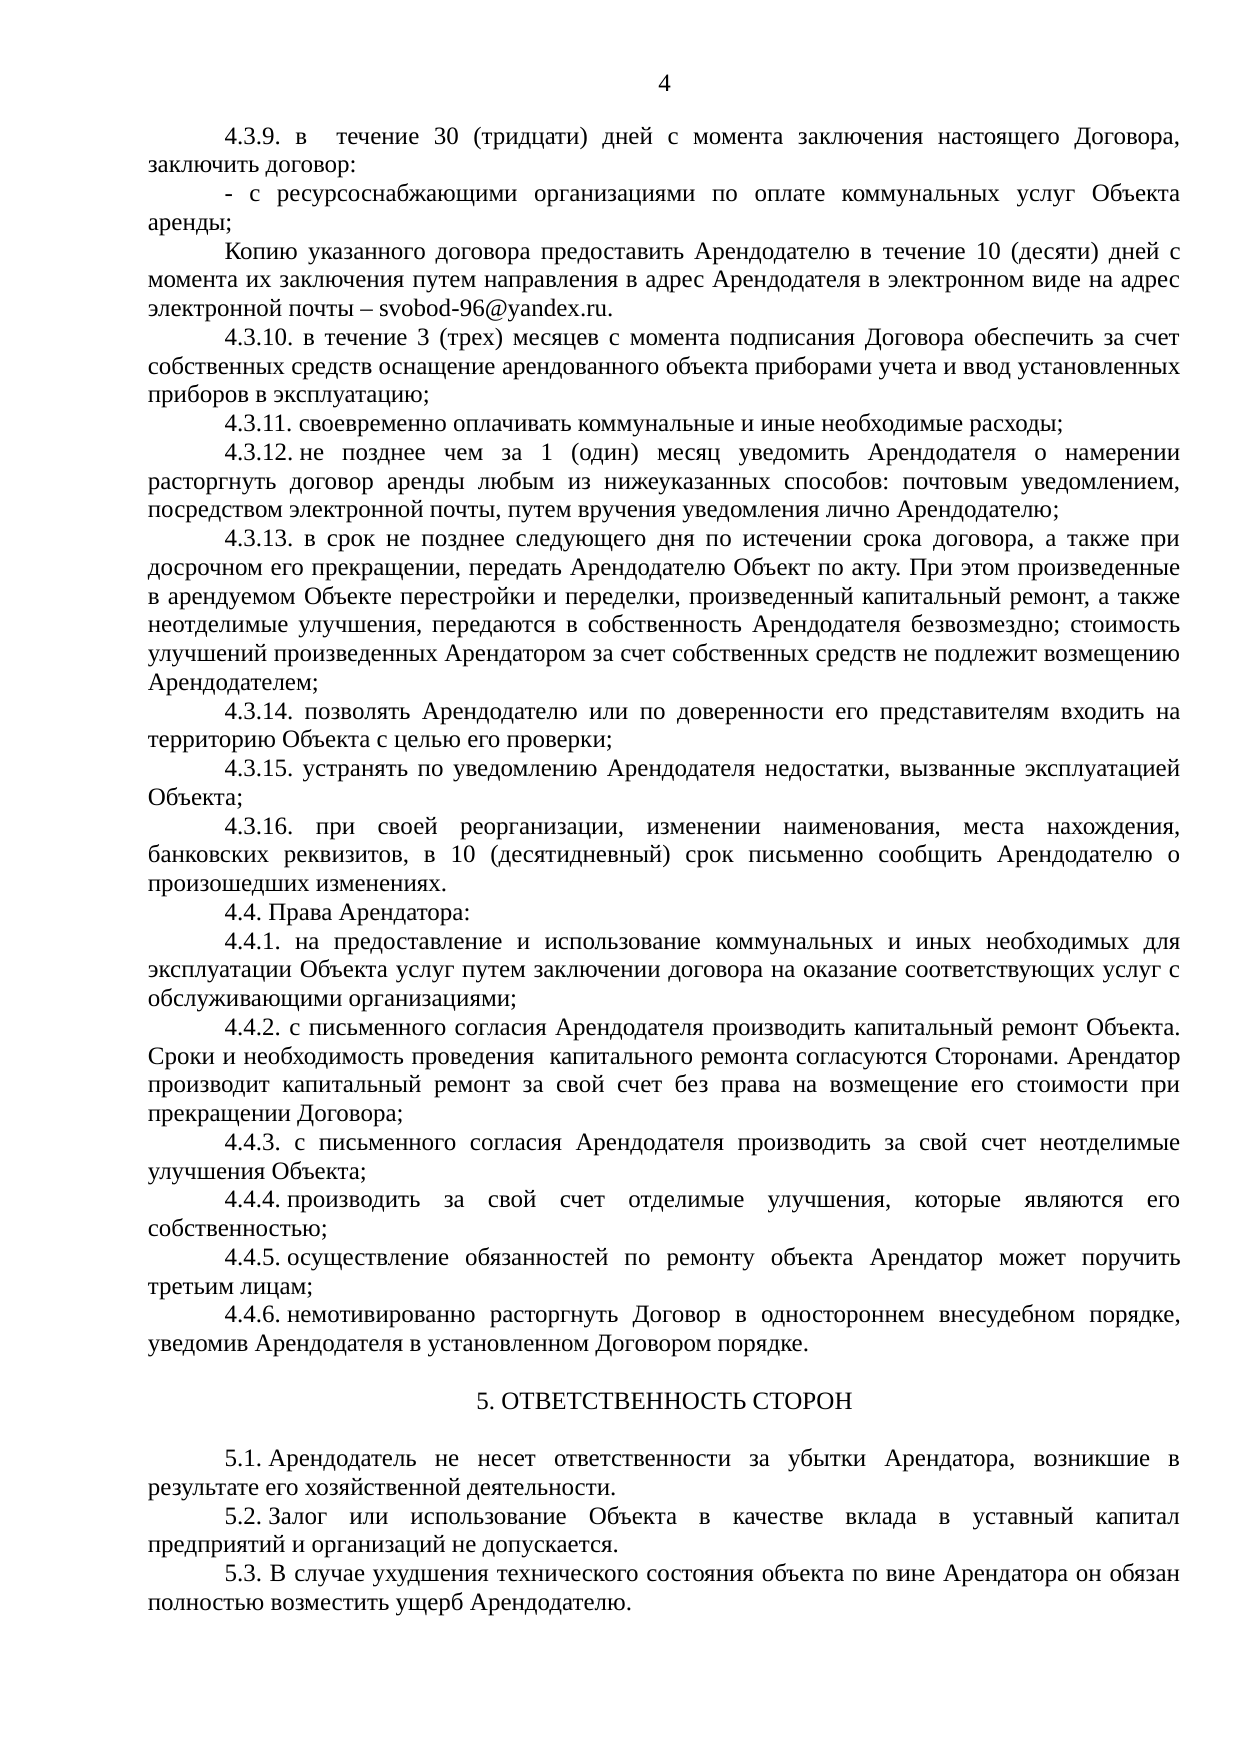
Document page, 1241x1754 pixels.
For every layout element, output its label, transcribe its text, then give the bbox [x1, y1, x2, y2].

text 4.3.13. в срок не позднее следующего дня по истечении срока договора, а также при досрочном его прекращении, передать Арендодателю Объект по акту. При этом произведенные в арендуемом Объекте перестройки и переделки, произведенный капитальный ремонт, а также неотделимые улучшения, передаются в собственность Арендодателя безвозмездно; стоимость улучшений произведенных Арендатором за счет собственных средств не подлежит возмещению Арендодателем; [148, 523, 1181, 696]
text 4.4.6. немотивированно расторгнуть Договор в одностороннем внесудебном порядке, уведомив Арендодателя в установленном Договором порядке. [148, 1299, 1181, 1357]
text 4.4.1. на предоставление и использование коммунальных и иных необходимых для эксплуатации Объекта услуг путем заключении договора на оказание соответствующих услуг с обслуживающими организациями; [148, 926, 1181, 1012]
text 4.4.3. с письменного согласия Арендодателя производить за свой счет неотделимые улучшения Объекта; [148, 1127, 1181, 1184]
text 4.3.9. в течение 30 (тридцати) дней с момента заключения настоящего Договора, заключить договор: [148, 121, 1181, 178]
text - с ресурсоснабжающими организациями по оплате коммунальных услуг Объекта аренды; [148, 178, 1181, 236]
text 5.3. В случае ухудшения технического состояния объекта по вине Арендатора он обязан полностью возместить ущерб Арендодателю. [148, 1558, 1181, 1616]
text 4.3.12. не позднее чем за 1 (один) месяц уведомить Арендодателя о намерении расторгнуть договор аренды любым из нижеуказанных способов: почтовым уведомлением, посредством электронной почты, путем вручения уведомления лично Арендодателю; [148, 437, 1181, 523]
text 5.1. Арендодатель не несет ответственности за убытки Арендатора, возникшие в результате его хозяйственной деятельности. [148, 1443, 1181, 1501]
text Копию указанного договора предоставить Арендодателю в течение 10 (десяти) дней с момента их заключения путем направления в адрес Арендодателя в электронном виде на адрес электронной почты – svobod-96@yandex.ru. [148, 236, 1181, 322]
text 4.4.5. осуществление обязанностей по ремонту объекта Арендатор может поручить третьим лицам; [148, 1242, 1181, 1299]
text 4.3.14. позволять Арендодателю или по доверенности его представителям входить на территорию Объекта с целью его проверки; [148, 696, 1181, 753]
text 4.4.2. с письменного согласия Арендодателя производить капитальный ремонт Объекта. Сроки и необходимость проведения капитального ремонта согласуются Сторонами. Арендатор производит капитальный ремонт за свой счет без права на возмещение его стоимости при прекращении Договора; [148, 1012, 1181, 1127]
text 5.2. Залог или использование Объекта в качестве вклада в уставный капитал предприятий и организаций не допускается. [148, 1501, 1181, 1558]
text 4.3.11. своевременно оплачивать коммунальные и иные необходимые расходы; [148, 408, 1181, 437]
text 5. ответственность сторон [148, 1386, 1181, 1414]
text 4.3.10. в течение 3 (трех) месяцев с момента подписания Договора обеспечить за счет собственных средств оснащение арендованного объекта приборами учета и ввод установленных приборов в эксплуатацию; [148, 322, 1181, 408]
text 4.4. Права Арендатора: [148, 897, 1181, 926]
text 4.3.15. устранять по уведомлению Арендодателя недостатки, вызванные эксплуатацией Объекта; [148, 753, 1181, 811]
text 4.4.4. производить за свой счет отделимые улучшения, которые являются его собственностью; [148, 1184, 1181, 1242]
text 4.3.16. при своей реорганизации, изменении наименования, места нахождения, банковских реквизитов, в 10 (десятидневный) срок письменно сообщить Арендодателю о произошедших изменениях. [148, 811, 1181, 897]
